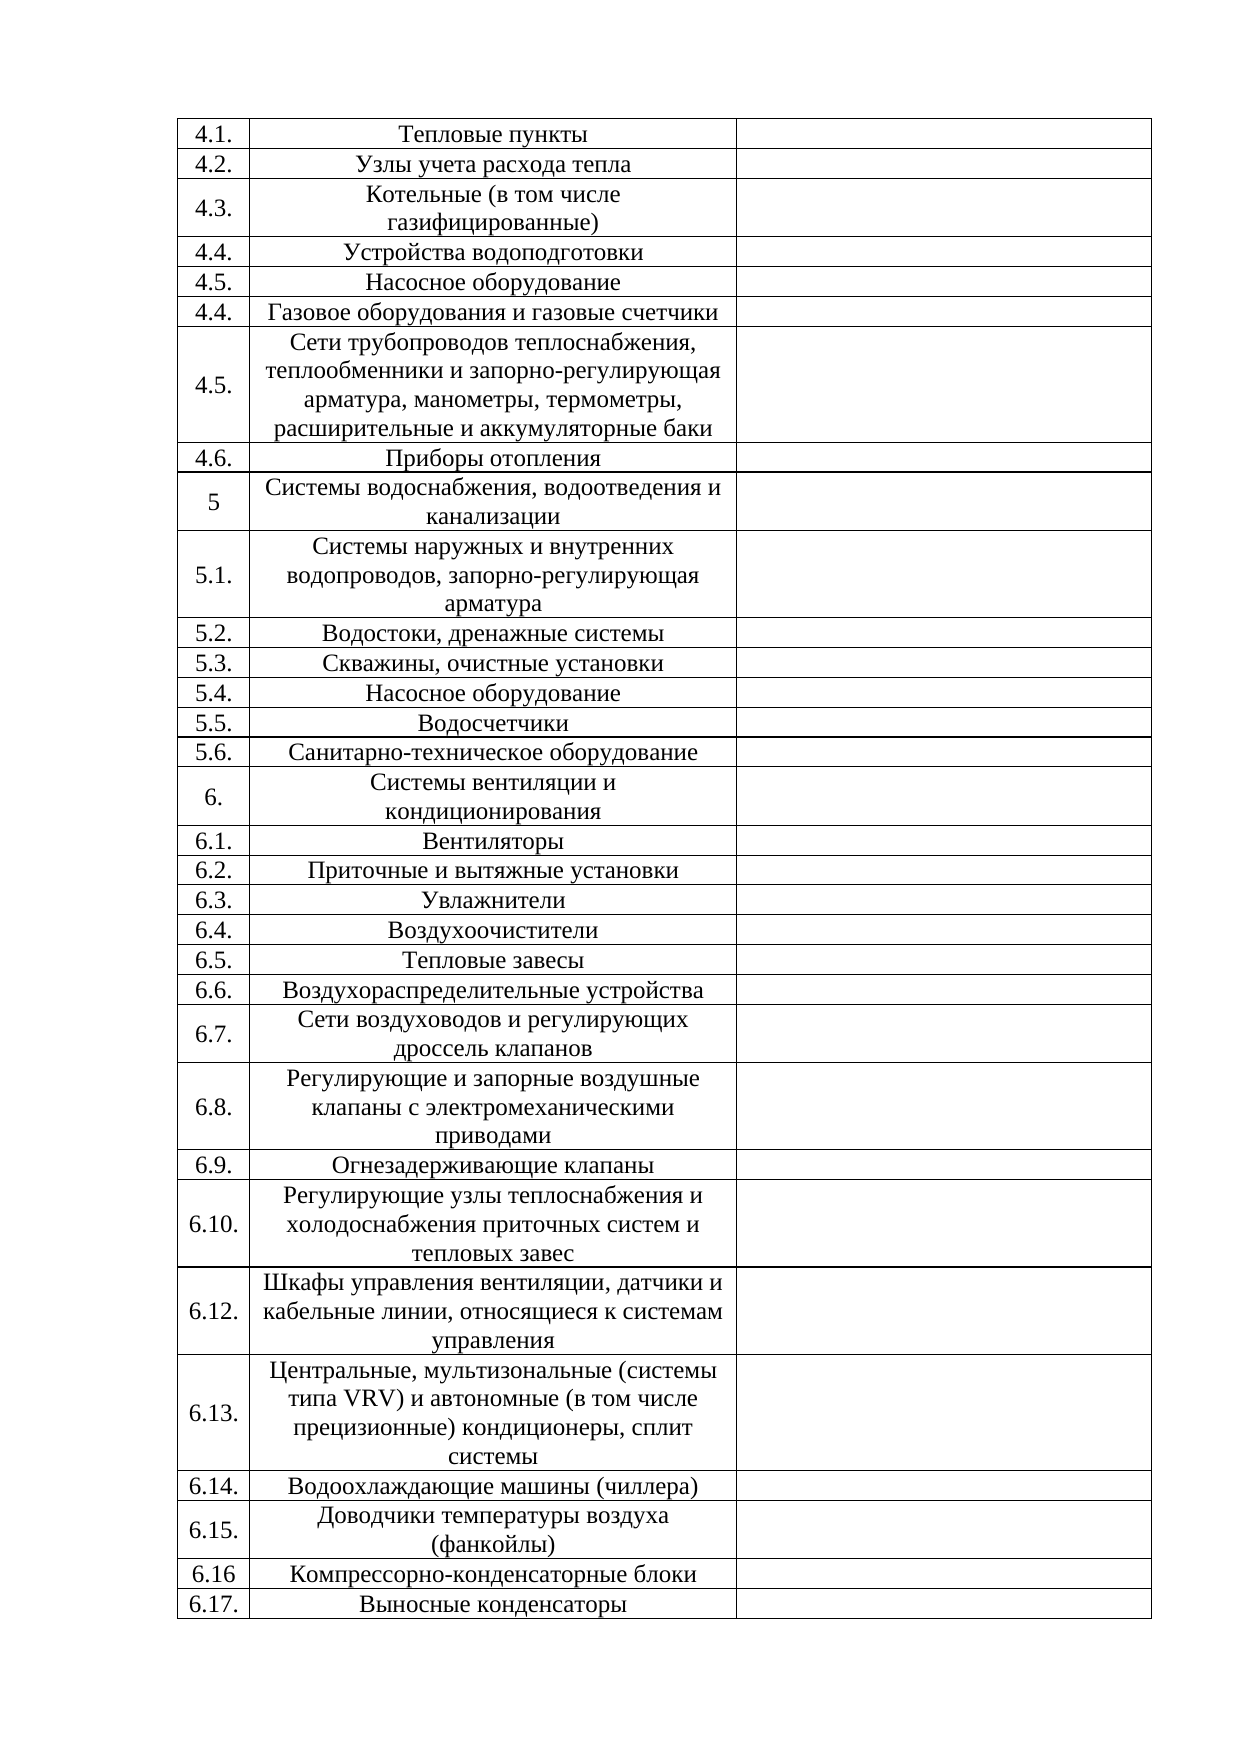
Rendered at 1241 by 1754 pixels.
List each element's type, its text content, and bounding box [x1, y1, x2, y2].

table_cell 4.3. [178, 179, 249, 236]
table_cell [737, 738, 1151, 766]
table_cell [737, 237, 1151, 266]
table_cell Выносные конденсаторы [250, 1589, 736, 1618]
table_cell Устройства водоподготовки [250, 237, 736, 266]
table_cell 4.4. [178, 297, 249, 326]
table_cell 6.5. [178, 945, 249, 974]
table_cell Сети трубопроводов теплоснабжения, теплообменники и запорно-регулирующая арматура, манометры, термометры, расширительные и аккумуляторные баки [250, 327, 736, 442]
table_cell [737, 915, 1151, 944]
table_cell [737, 708, 1151, 736]
table_cell [737, 1180, 1151, 1266]
table_cell Сети воздуховодов и регулирующих дроссель клапанов [250, 1005, 736, 1062]
table_cell 6.17. [178, 1589, 249, 1618]
table_cell [737, 1063, 1151, 1149]
table_cell 6.9. [178, 1150, 249, 1179]
table_cell 6.2. [178, 856, 249, 884]
table_cell [737, 1471, 1151, 1499]
table_cell [737, 531, 1151, 617]
table_cell [737, 327, 1151, 442]
table_cell 5 [178, 473, 249, 530]
table_cell 4.1. [178, 119, 249, 148]
table_cell 4.5. [178, 267, 249, 296]
table_cell Огнезадерживающие клапаны [250, 1150, 736, 1179]
table_cell 6.15. [178, 1501, 249, 1558]
table_cell Приборы отопления [250, 443, 736, 471]
table_cell 5.5. [178, 708, 249, 736]
table_cell 6. [178, 767, 249, 825]
table_cell [737, 618, 1151, 647]
table_cell Скважины, очистные установки [250, 648, 736, 677]
table_cell Тепловые пункты [250, 119, 736, 148]
table_cell 6.3. [178, 885, 249, 914]
table_cell Водосчетчики [250, 708, 736, 736]
table_cell Газовое оборудования и газовые счетчики [250, 297, 736, 326]
table_cell 5.2. [178, 618, 249, 647]
table_cell Центральные, мультизональные (системы типа VRV) и автономные (в том числе прецизионные) кондиционеры, сплит системы [250, 1355, 736, 1470]
table_cell Котельные (в том числе газифицированные) [250, 179, 736, 236]
table_cell 4.2. [178, 149, 249, 178]
table_cell Вентиляторы [250, 826, 736, 854]
table_cell 6.8. [178, 1063, 249, 1149]
table_cell 6.12. [178, 1268, 249, 1354]
table_cell [737, 1150, 1151, 1179]
table_cell 5.1. [178, 531, 249, 617]
table_cell [737, 648, 1151, 677]
table_cell Санитарно-техническое оборудование [250, 738, 736, 766]
table_cell 6.1. [178, 826, 249, 854]
table_cell [737, 767, 1151, 825]
table_cell Системы вентиляции и кондиционирования [250, 767, 736, 825]
table_cell [737, 149, 1151, 178]
table_cell Системы наружных и внутренних водопроводов, запорно-регулирующая арматура [250, 531, 736, 617]
table_cell Насосное оборудование [250, 678, 736, 707]
table_cell Приточные и вытяжные установки [250, 856, 736, 884]
table_cell Воздухораспределительные устройства [250, 975, 736, 1003]
table_cell [737, 1355, 1151, 1470]
table_cell [737, 1559, 1151, 1588]
table_cell 6.6. [178, 975, 249, 1003]
table_cell Увлажнители [250, 885, 736, 914]
table_cell [737, 297, 1151, 326]
table_cell [737, 473, 1151, 530]
table_cell 5.6. [178, 738, 249, 766]
table_cell [737, 1501, 1151, 1558]
table_cell 4.4. [178, 237, 249, 266]
table_cell 4.6. [178, 443, 249, 471]
table_cell [737, 443, 1151, 471]
table_cell [737, 1589, 1151, 1618]
table_cell [737, 179, 1151, 236]
table_cell Узлы учета расхода тепла [250, 149, 736, 178]
table_cell Компрессорно-конденсаторные блоки [250, 1559, 736, 1588]
table_cell 4.5. [178, 327, 249, 442]
table_cell [737, 1005, 1151, 1062]
table_cell Насосное оборудование [250, 267, 736, 296]
table_cell [737, 119, 1151, 148]
table_cell 5.4. [178, 678, 249, 707]
table_cell Регулирующие узлы теплоснабжения и холодоснабжения приточных систем и тепловых завес [250, 1180, 736, 1266]
table_cell Доводчики температуры воздуха (фанкойлы) [250, 1501, 736, 1558]
table_cell 6.13. [178, 1355, 249, 1470]
table_cell Регулирующие и запорные воздушные клапаны с электромеханическими приводами [250, 1063, 736, 1149]
table_cell [737, 267, 1151, 296]
table_cell Воздухоочистители [250, 915, 736, 944]
table_cell 6.10. [178, 1180, 249, 1266]
table_cell [737, 678, 1151, 707]
table_cell 6.4. [178, 915, 249, 944]
table_cell [737, 1268, 1151, 1354]
table_cell 6.7. [178, 1005, 249, 1062]
table_cell Водостоки, дренажные системы [250, 618, 736, 647]
table_cell 6.16 [178, 1559, 249, 1588]
table_cell Водоохлаждающие машины (чиллера) [250, 1471, 736, 1499]
table_cell 6.14. [178, 1471, 249, 1499]
table_cell [737, 826, 1151, 854]
table_cell [737, 885, 1151, 914]
table_cell Шкафы управления вентиляции, датчики и кабельные линии, относящиеся к системам управления [250, 1268, 736, 1354]
table_cell [737, 975, 1151, 1003]
table_cell Системы водоснабжения, водоотведения и канализации [250, 473, 736, 530]
table_cell [737, 856, 1151, 884]
table_cell [737, 945, 1151, 974]
table_cell 5.3. [178, 648, 249, 677]
table_cell Тепловые завесы [250, 945, 736, 974]
